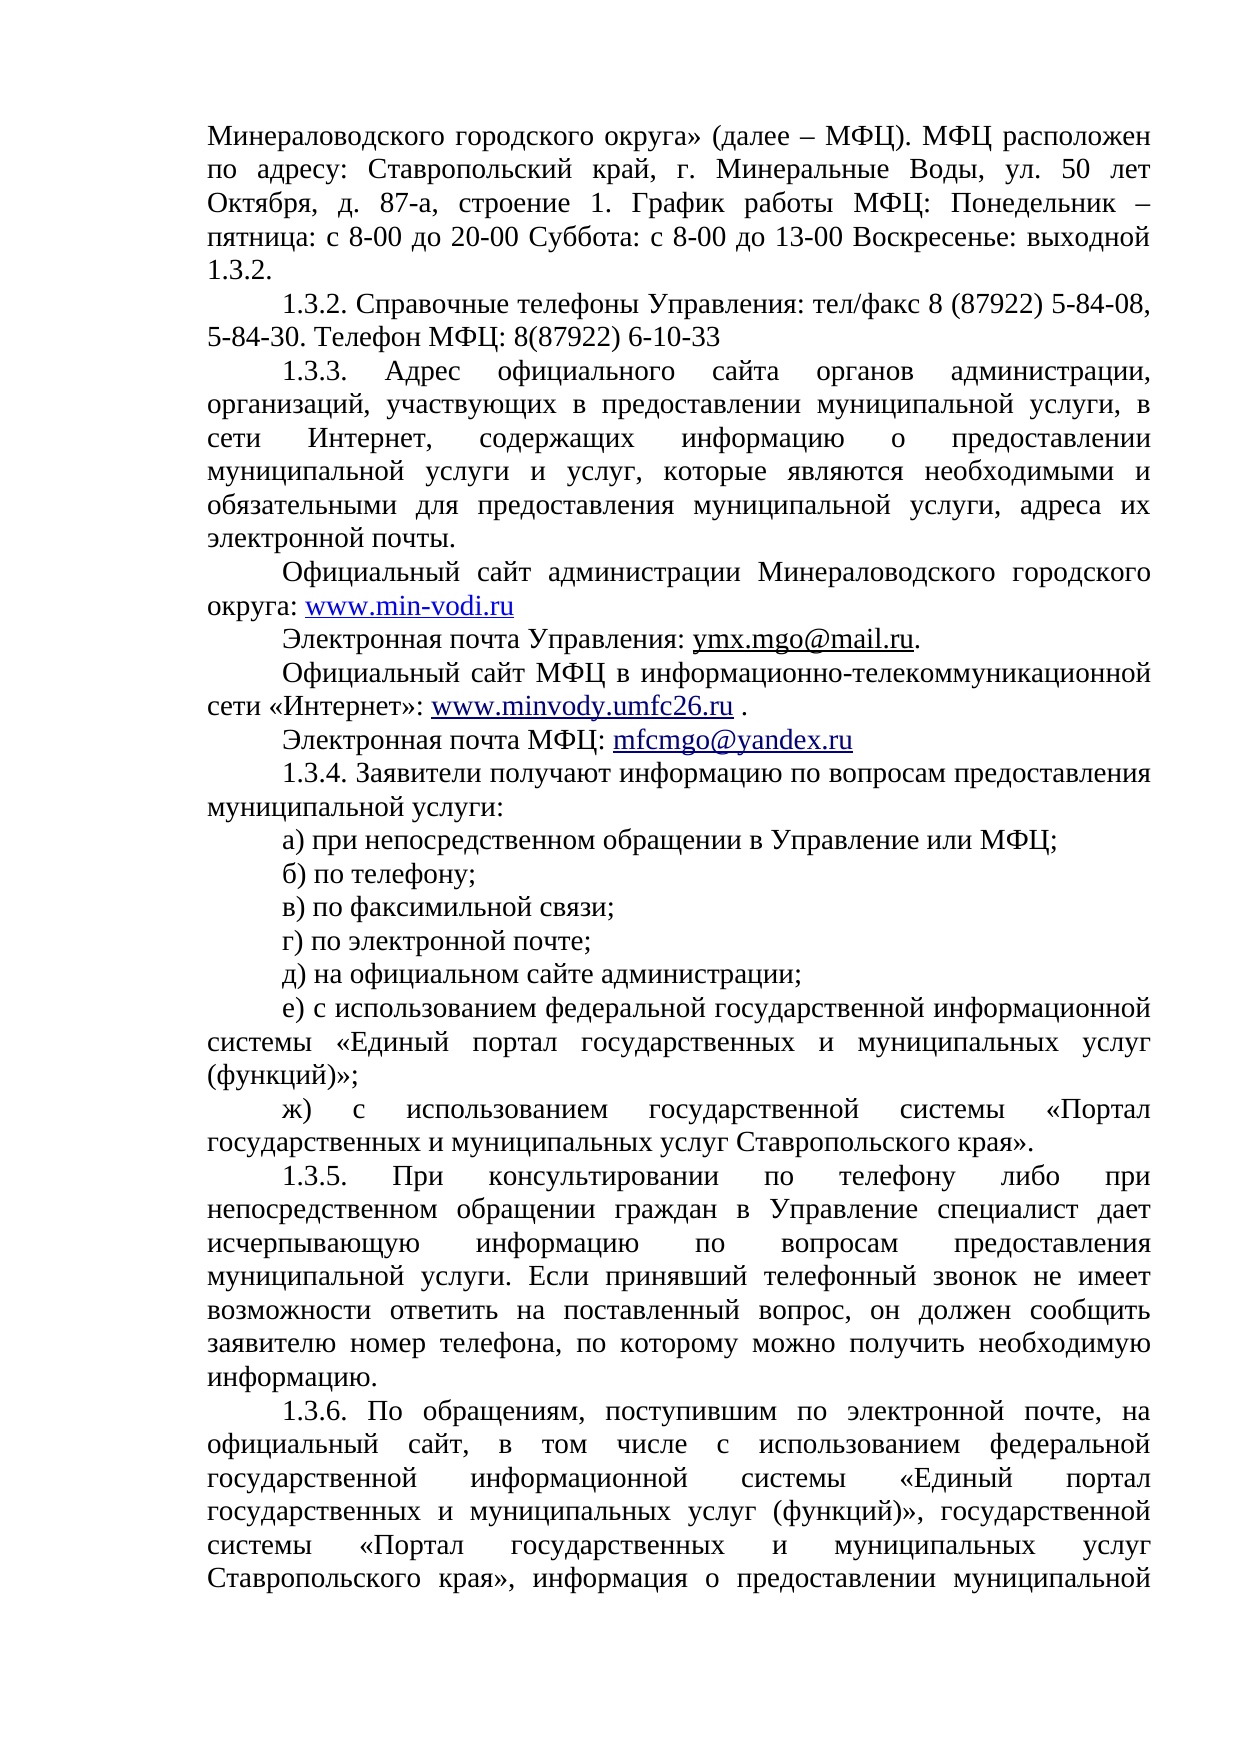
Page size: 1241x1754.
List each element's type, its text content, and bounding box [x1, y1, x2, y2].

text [207, 1393, 1152, 1594]
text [207, 118, 1152, 286]
text д) на официальном сайте администрации; [207, 957, 1152, 990]
text 1.3.2. Справочные телефоны Управления: тел/факс 8 (87922) 5-84-08, 5-84-30. Телефон МФЦ: 8(87922) 6-10-33 [207, 286, 1152, 353]
text в) по факсимильной связи; [207, 889, 1152, 923]
text Официальный сайт МФЦ в информационно-телекоммуникационной сети «Интернет»: www.minvody.umfc26.ru . [207, 655, 1152, 722]
text Электронная почта МФЦ: mfcmgo@yandex.ru [207, 722, 1152, 755]
text а) при непосредственном обращении в Управление или МФЦ; [207, 822, 1152, 856]
text 1.3.3. Адрес официального сайта органов администрации, организаций, участвующих в предоставлении муниципальной услуги, в сети Интернет, содержащих информацию о предоставлении муниципальной услуги и услуг, которые являются необходимыми и обязательными для предоставления муниципальной услуги, адреса их электронной почты. [207, 353, 1152, 554]
text 1.3.5. При консультировании по телефону либо при непосредственном обращении граждан в Управление специалист дает исчерпывающую информацию по вопросам предоставления муниципальной услуги. Если принявший телефонный звонок не имеет возможности ответить на поставленный вопрос, он должен сообщить заявителю номер телефона, по которому можно получить необходимую информацию. [207, 1158, 1152, 1393]
text г) по электронной почте; [207, 923, 1152, 957]
text е) с использованием федеральной государственной информационной системы «Единый портал государственных и муниципальных услуг (функций)»; [207, 990, 1152, 1091]
text Официальный сайт администрации Минераловодского городского округа: www.min-vodi.ru [207, 554, 1152, 621]
text ж) с использованием государственной системы «Портал государственных и муниципальных услуг Ставропольского края». [207, 1091, 1152, 1158]
text б) по телефону; [207, 856, 1152, 889]
text Электронная почта Управления: ymx.mgo@mail.ru. [207, 621, 1152, 655]
text 1.3.4. Заявители получают информацию по вопросам предоставления муниципальной услуги: [207, 755, 1152, 822]
